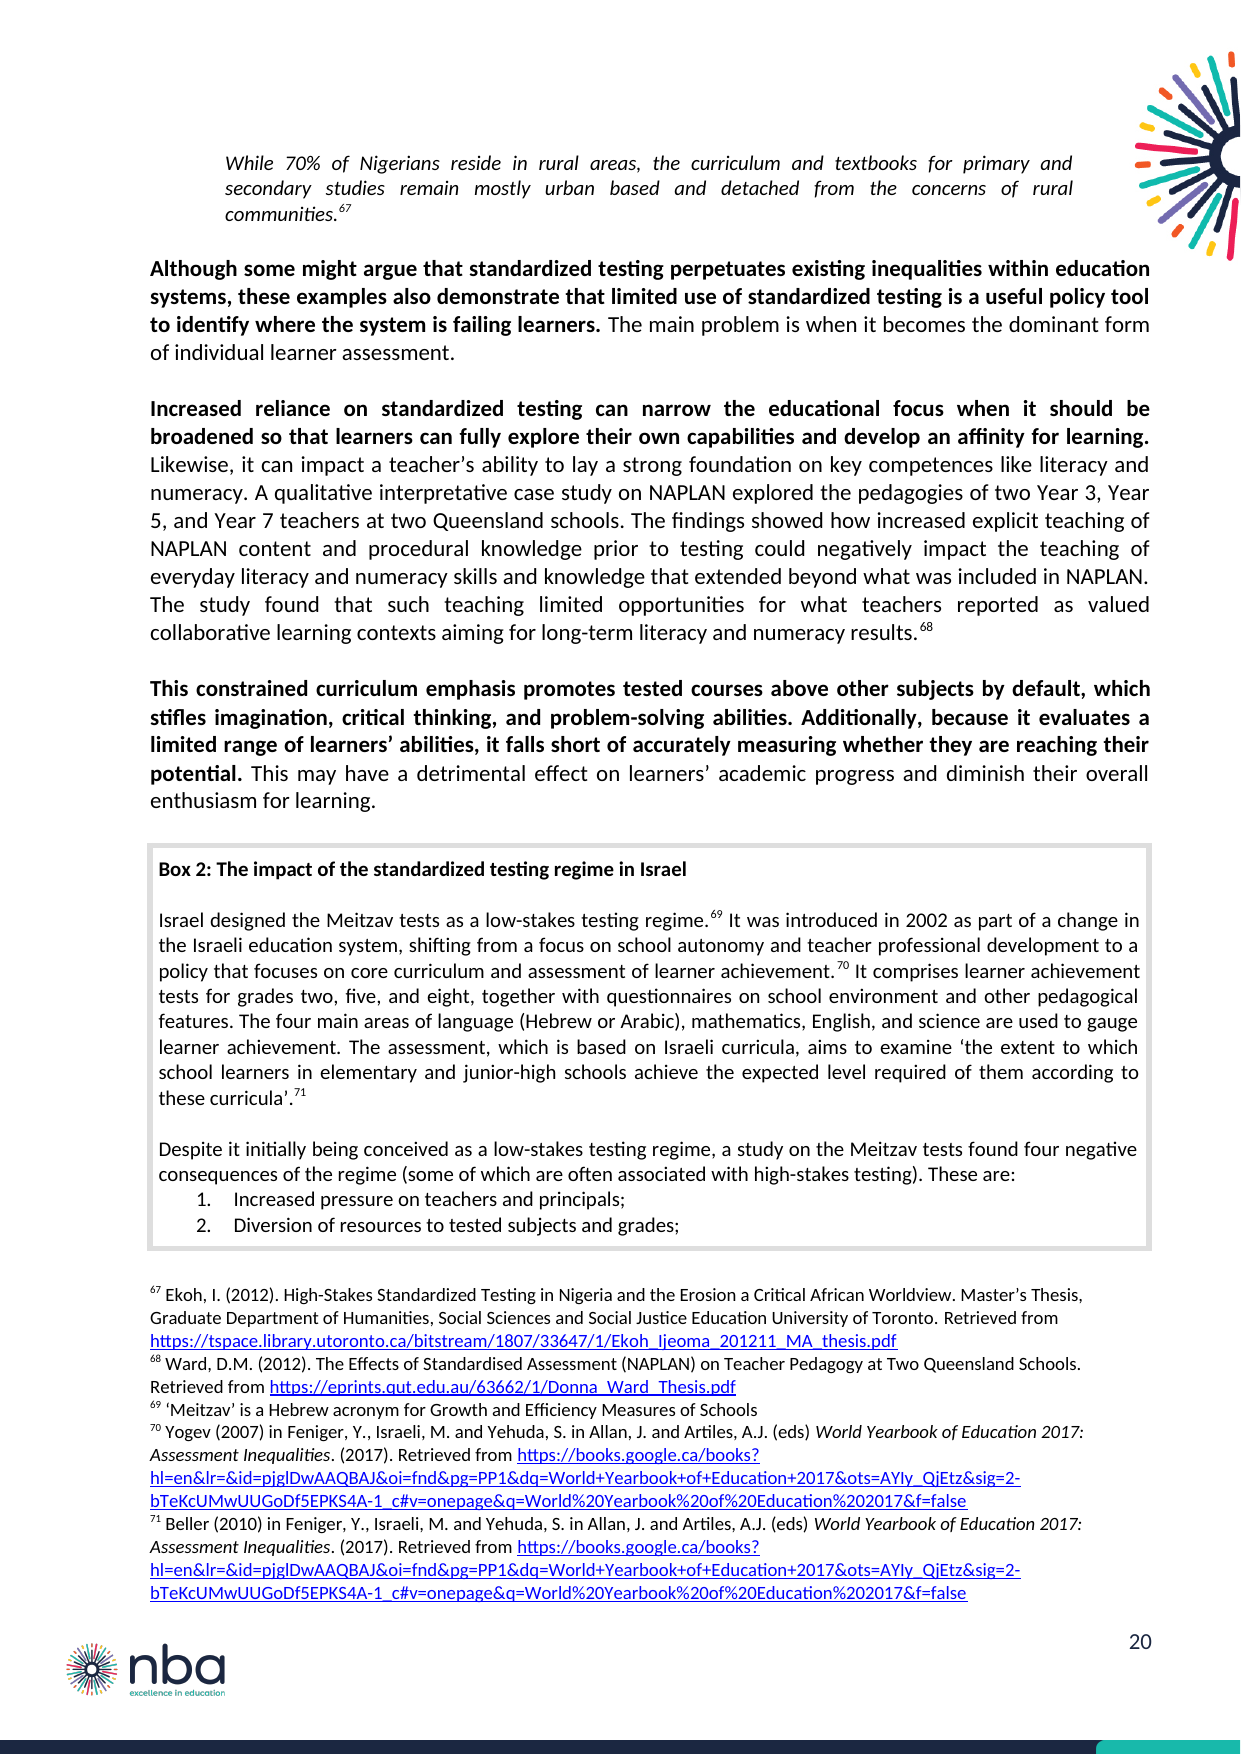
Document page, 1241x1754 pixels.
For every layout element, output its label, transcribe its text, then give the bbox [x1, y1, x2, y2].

text Increased reliance on standardized testing can narrow the educational focus when it should be broadened so that learners can fully explore their own capabilities and develop an affinity for learning. Likewise, it can impact a teacher’s ability to lay a strong foundation on key competences like literacy and numeracy. A qualitative interpretative case study on NAPLAN explored the pedagogies of two Year 3, Year 5, and Year 7 teachers at two Queensland schools. The findings showed how increased explicit teaching of NAPLAN content and procedural knowledge prior to testing could negatively impact the teaching of everyday literacy and numeracy skills and knowledge that extended beyond what was included in NAPLAN. The study found that such teaching limited opportunities for what teachers reported as valued collaborative learning contexts aiming for long-term literacy and numeracy results. [150, 394, 1152, 647]
text Although some might argue that standardized testing perpetuates existing inequalities within education systems, these examples also demonstrate that limited use of standardized testing is a useful policy tool to identify where the system is failing learners. The main problem is when it becomes the dominant form of individual learner assessment. [150, 254, 1152, 366]
picture [66, 1643, 225, 1696]
picture [1032, 0, 1241, 320]
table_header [153, 848, 1146, 1246]
text While 70% of Nigerians reside in rural areas, the curriculum and textbooks for primary and secondary studies remain mostly urban based and detached from the concerns of rural communities. [225, 150, 1077, 226]
text This constrained curriculum emphasis promotes tested courses above other subjects by default, which stifles imagination, critical thinking, and problem-solving abilities. Additionally, because it evaluates a limited range of learners’ abilities, it falls short of accurately measuring whether they are reaching their potential. This may have a detrimental effect on learners’ academic progress and diminish their overall enthusiasm for learning. [150, 674, 1152, 815]
picture [0, 1740, 1241, 1754]
